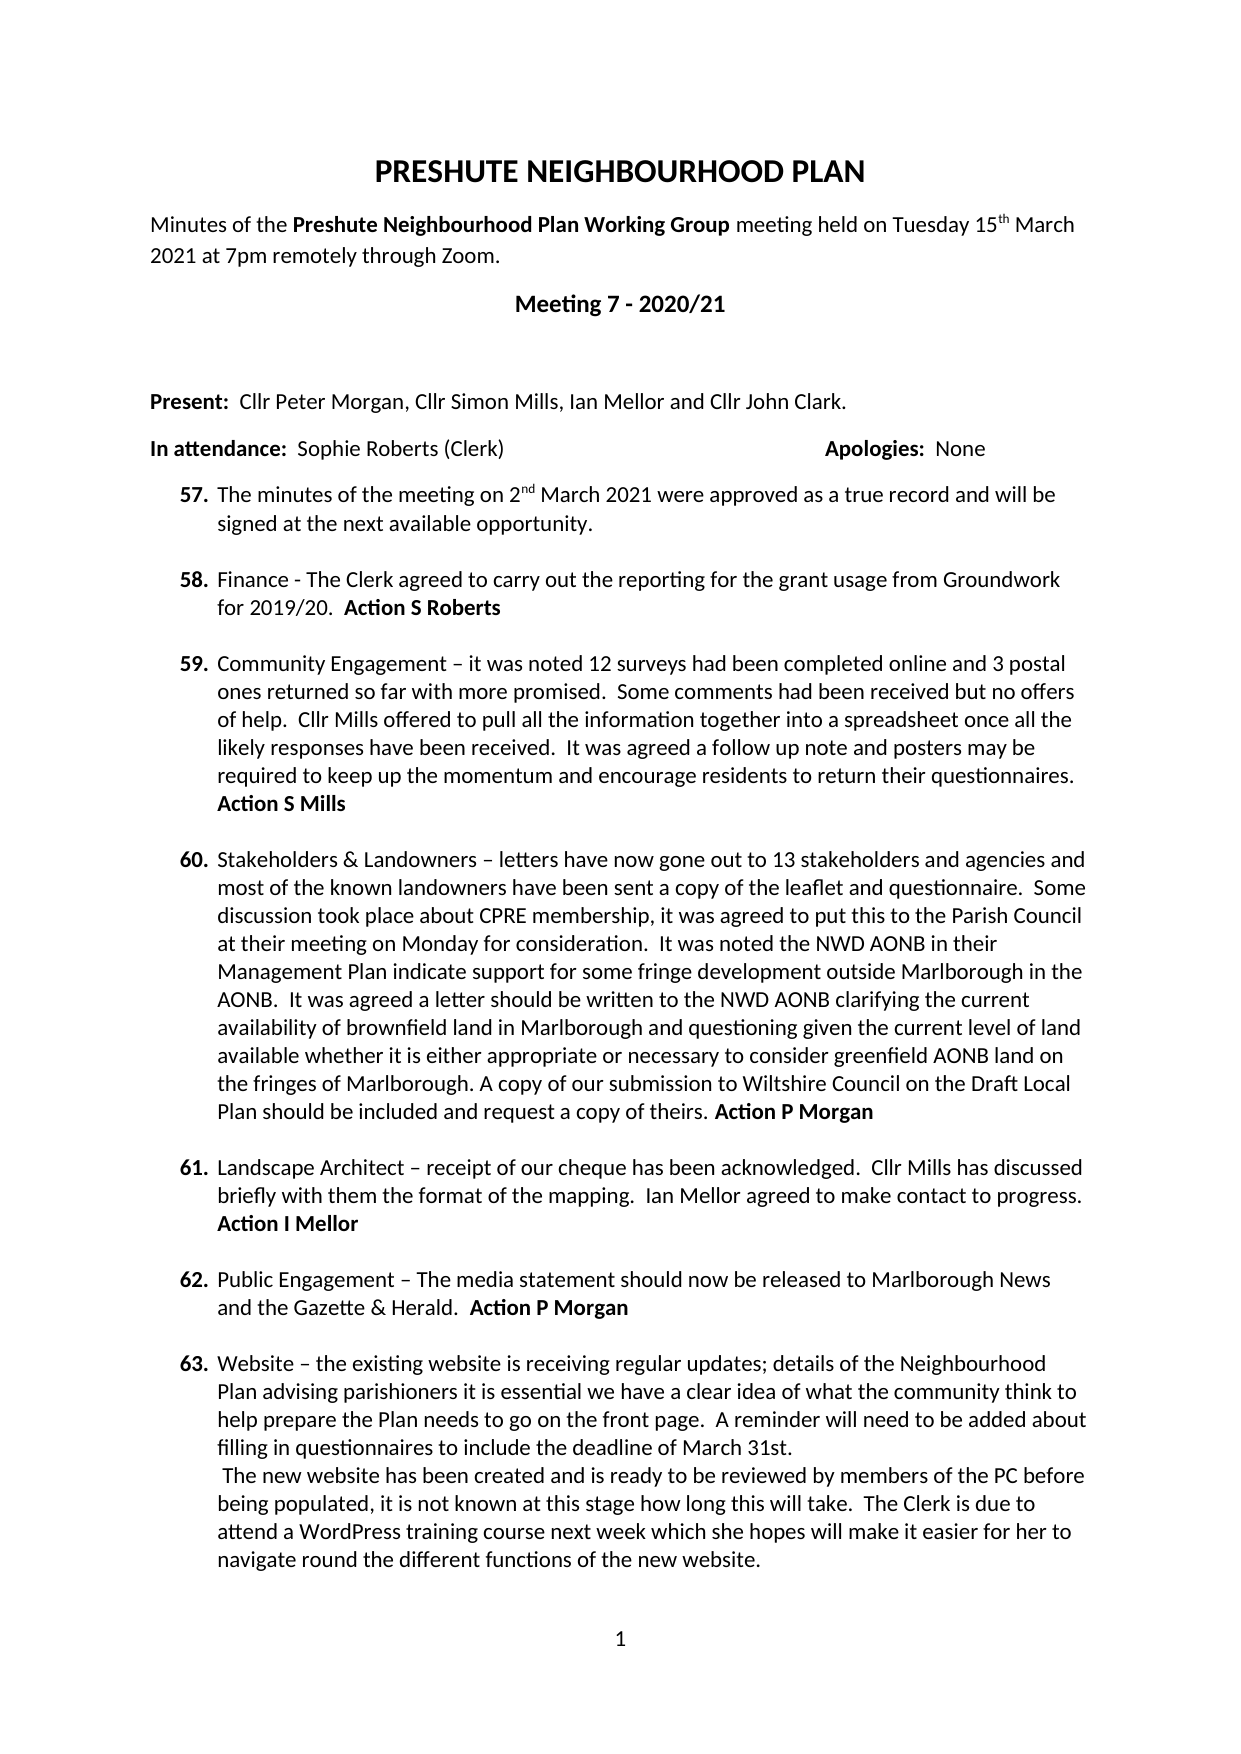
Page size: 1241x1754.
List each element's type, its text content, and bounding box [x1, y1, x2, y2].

text Minutes of the Preshute Neighbourhood Plan Working Group meeting held on Tuesday 15th March 2021 at 7pm remotely through Zoom. [150, 211, 1090, 269]
list Landscape Architect – receipt of our cheque has been acknowledged. Cllr Mills has discussed briefly with them the format of the mapping. Ian Mellor agreed to make contact to progress. Action I Mellor [179, 1153, 1090, 1237]
list Finance - The Clerk agreed to carry out the reporting for the grant usage from Groundwork for 2019/20. Action S Roberts [179, 565, 1090, 621]
text Meeting 7 - 2020/21 [150, 288, 1090, 318]
list Website – the existing website is receiving regular updates; details of the Neighbourhood Plan advising parishioners it is essential we have a clear idea of what the community think to help prepare the Plan needs to go on the front page. A reminder will need to be added about filling in questionnaires to include the deadline of March 31st. [179, 1349, 1090, 1461]
list Community Engagement – it was noted 12 surveys had been completed online and 3 postal ones returned so far with more promised. Some comments had been received but no offers of help. Cllr Mills offered to pull all the information together into a spreadsheet once all the likely responses have been received. It was agreed a follow up note and posters may be required to keep up the momentum and encourage residents to return their questionnaires. Action S Mills [179, 649, 1090, 817]
text PRESHUTE NEIGHBOURHOOD PLAN [150, 150, 1090, 191]
list Public Engagement – The media statement should now be released to Marlborough News and the Gazette & Herald. Action P Morgan [179, 1265, 1090, 1321]
text The new website has been created and is ready to be reviewed by members of the PC before being populated, it is not known at this stage how long this will take. The Clerk is due to attend a WordPress training course next week which she hopes will make it easier for her to navigate round the different functions of the new website. [217, 1461, 1090, 1573]
list The minutes of the meeting on 2nd March 2021 were approved as a true record and will be signed at the next available opportunity. [179, 481, 1090, 537]
text Present: Cllr Peter Morgan, Cllr Simon Mills, Ian Mellor and Cllr John Clark. [150, 387, 1090, 415]
text In attendance: Sophie Roberts (Clerk) Apologies: None [150, 434, 1090, 462]
list Stakeholders & Landowners – letters have now gone out to 13 stakeholders and agencies and most of the known landowners have been sent a copy of the leaflet and questionnaire. Some discussion took place about CPRE membership, it was agreed to put this to the Parish Council at their meeting on Monday for consideration. It was noted the NWD AONB in their Management Plan indicate support for some fringe development outside Marlborough in the AONB. It was agreed a letter should be written to the NWD AONB clarifying the current availability of brownfield land in Marlborough and questioning given the current level of land available whether it is either appropriate or necessary to consider greenfield AONB land on the fringes of Marlborough. A copy of our submission to Wiltshire Council on the Draft Local Plan should be included and request a copy of theirs. Action P Morgan [179, 845, 1090, 1125]
